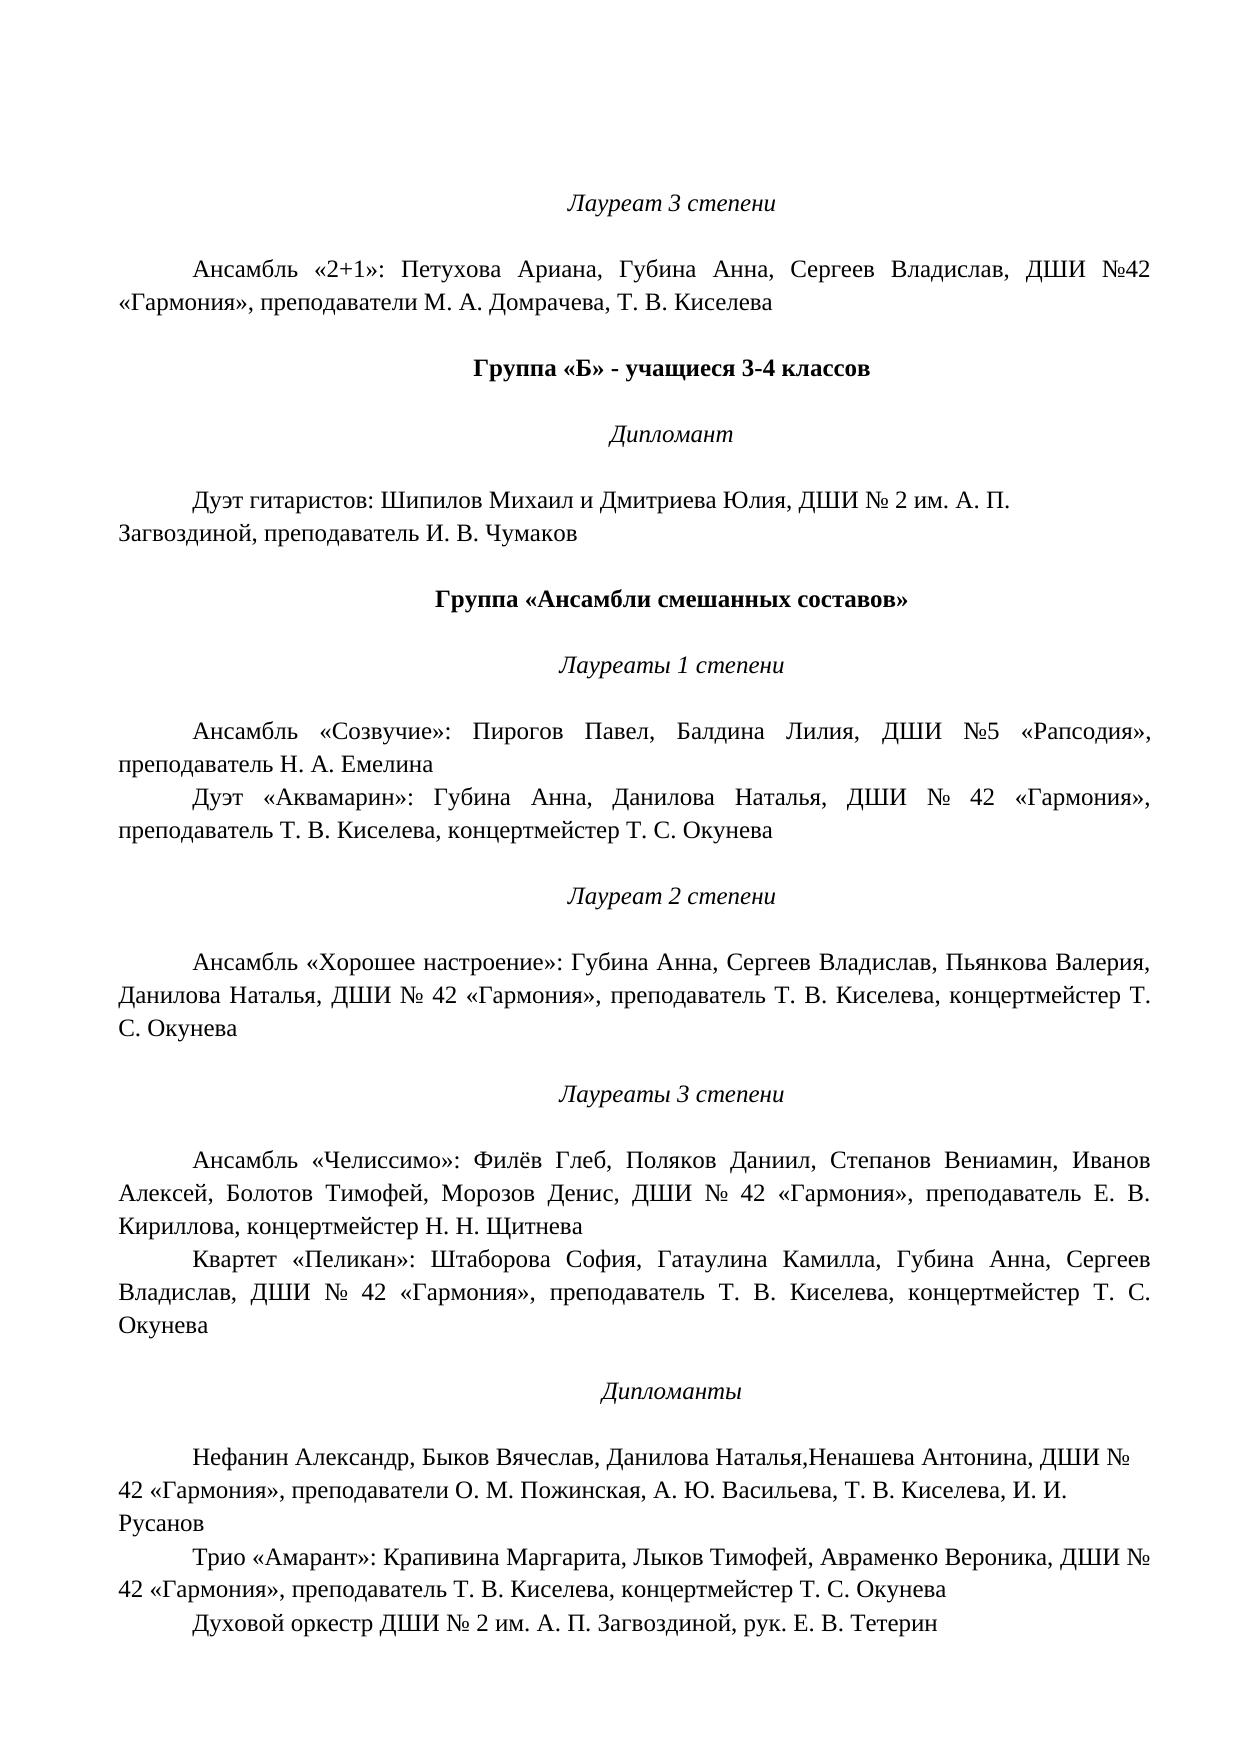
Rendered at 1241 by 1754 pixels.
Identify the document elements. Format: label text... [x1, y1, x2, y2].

text Лауреат 2 степени [118, 881, 1152, 910]
text Трио «Амарант»: Крапивина Маргарита, Лыков Тимофей, Авраменко Вероника, ДШИ № 42 «Гармония», преподаватель Т. В. Киселева, концертмейстер Т. С. Окунева [118, 1542, 1152, 1603]
text Дипломанты [118, 1376, 1152, 1405]
text Группа «Б» - учащиеся 3-4 классов [118, 353, 1152, 382]
text Лауреаты 1 степени [118, 650, 1152, 679]
text Ансамбль «Созвучие»: Пирогов Павел, Балдина Лилия, ДШИ №5 «Рапсодия», преподаватель Н. А. Емелина [118, 716, 1152, 778]
text Ансамбль «Хорошее настроение»: Губина Анна, Сергеев Владислав, Пьянкова Валерия, Данилова Наталья, ДШИ № 42 «Гармония», преподаватель Т. В. Киселева, концертмейстер Т. С. Окунева [118, 947, 1152, 1042]
text Квартет «Пеликан»: Штаборова София, Гатаулина Камилла, Губина Анна, Сергеев Владислав, ДШИ № 42 «Гармония», преподаватель Т. В. Киселева, концертмейстер Т. С. Окунева [118, 1244, 1152, 1339]
text Ансамбль «Челиссимо»: Филёв Глеб, Поляков Даниил, Степанов Вениамин, Иванов Алексей, Болотов Тимофей, Морозов Денис, ДШИ № 42 «Гармония», преподаватель Е. В. Кириллова, концертмейстер Н. Н. Щитнева [118, 1145, 1152, 1240]
text Группа «Ансамбли смешанных составов» [118, 584, 1152, 613]
text Духовой оркестр ДШИ № 2 им. А. П. Загвоздиной, рук. Е. В. Тетерин [118, 1608, 1152, 1636]
text Дуэт гитаристов: Шипилов Михаил и Дмитриева Юлия, ДШИ № 2 им. А. П. Загвоздиной, преподаватель И. В. Чумаков [118, 485, 1152, 547]
text Ансамбль «2+1»: Петухова Ариана, Губина Анна, Сергеев Владислав, ДШИ №42 «Гармония», преподаватели М. А. Домрачева, Т. В. Киселева [118, 254, 1152, 316]
text Нефанин Александр, Быков Вячеслав, Данилова Наталья,Ненашева Антонина, ДШИ № 42 «Гармония», преподаватели О. М. Пожинская, А. Ю. Васильева, Т. В. Киселева, И. И. Русанов [118, 1442, 1152, 1537]
text Лауреат 3 степени [118, 188, 1152, 216]
text Лауреаты 3 степени [118, 1079, 1152, 1108]
text Дипломант [118, 419, 1152, 448]
text Дуэт «Аквамарин»: Губина Анна, Данилова Наталья, ДШИ № 42 «Гармония», преподаватель Т. В. Киселева, концертмейстер Т. С. Окунева [118, 782, 1152, 844]
